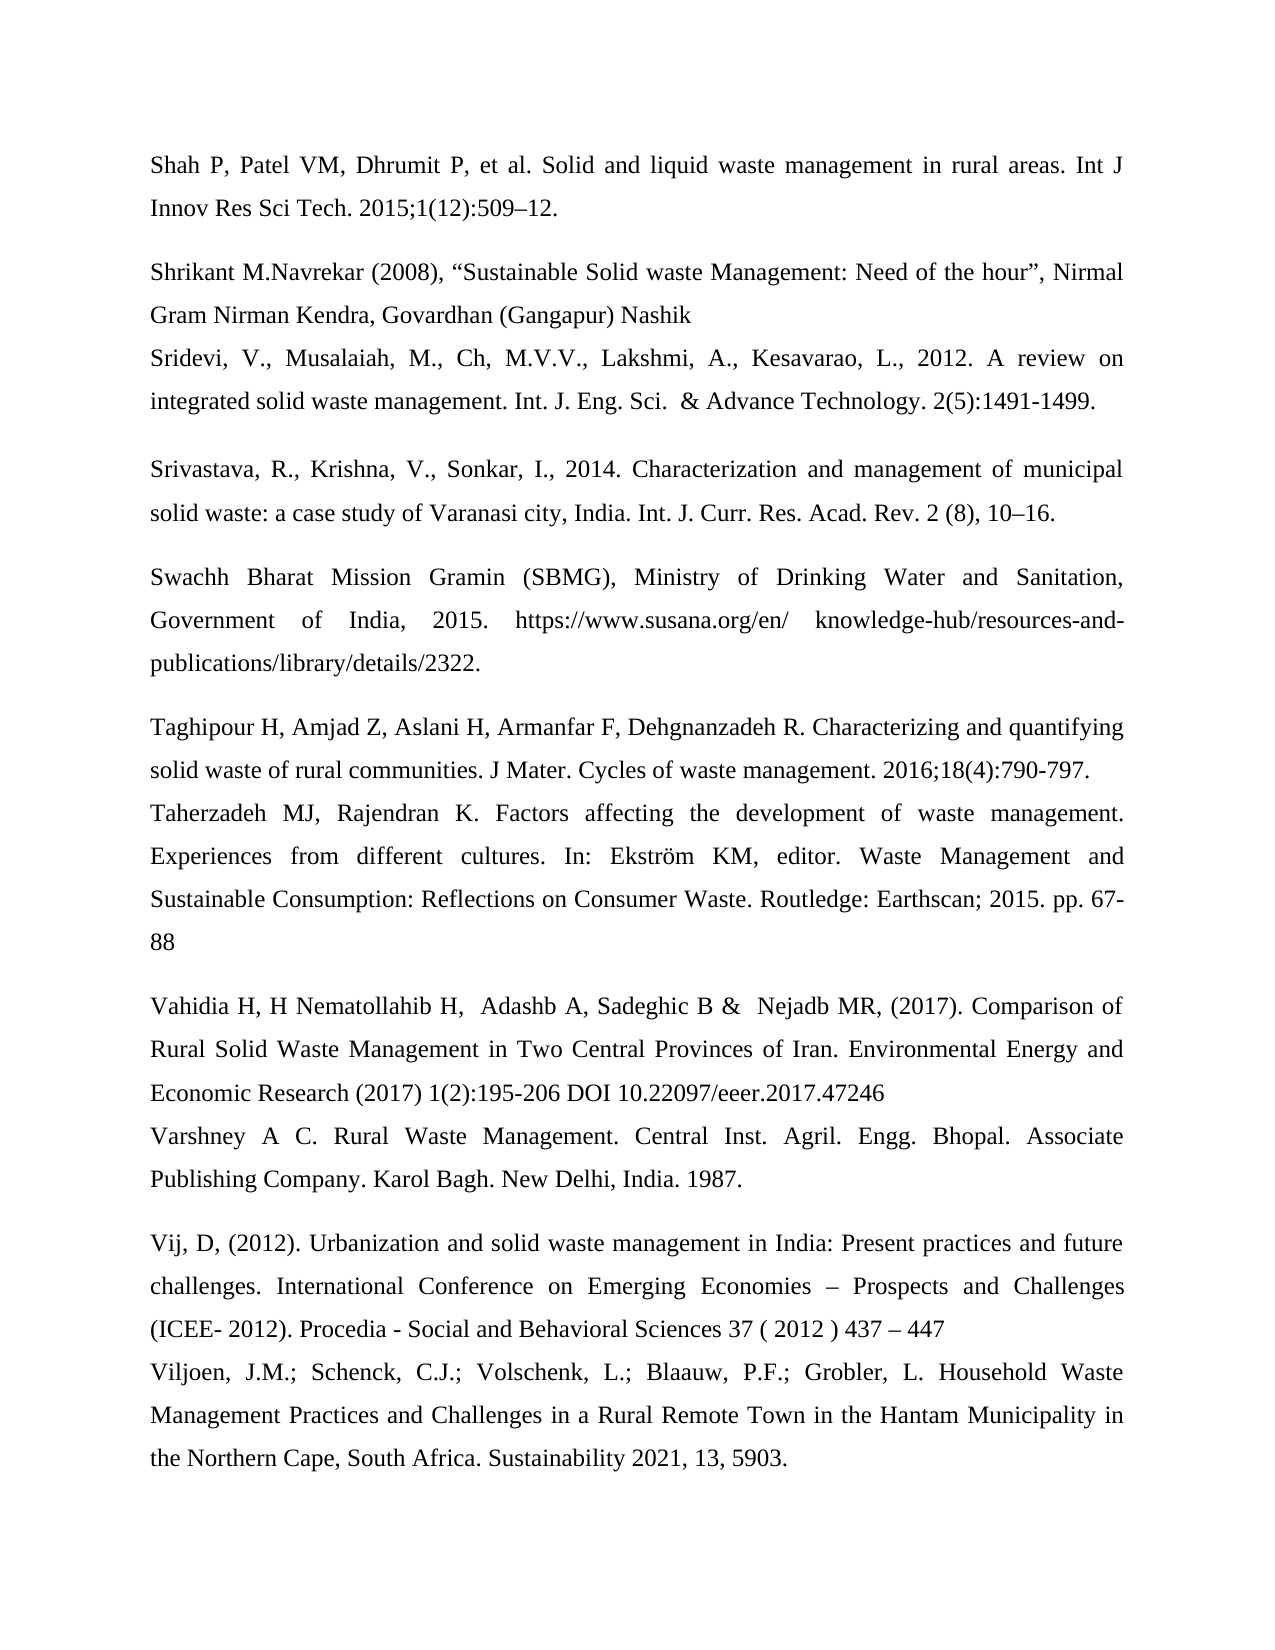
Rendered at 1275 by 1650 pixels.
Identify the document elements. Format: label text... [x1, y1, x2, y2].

text Vij, D, (2012). Urbanization and solid waste management in India: Present practices and future challenges. International Conference on Emerging Economies – Prospects and Challenges (ICEE- 2012). Procedia - Social and Behavioral Sciences 37 ( 2012 ) 437 – 447 [150, 1228, 1125, 1343]
text Shah P, Patel VM, Dhrumit P, et al. Solid and liquid waste management in rural areas. Int J Innov Res Sci Tech. 2015;1(12):509–12. [150, 150, 1125, 222]
text Taghipour H, Amjad Z, Aslani H, Armanfar F, Dehgnanzadeh R. Characterizing and quantifying solid waste of rural communities. J Mater. Cycles of waste management. 2016;18(4):790-797. [150, 712, 1125, 784]
text Swachh Bharat Mission Gramin (SBMG), Ministry of Drinking Water and Sanitation, Government of India, 2015. https://www.susana.org/en/ knowledge-hub/resources-and-publications/library/details/2322. [150, 562, 1125, 677]
text Varshney A C. Rural Waste Management. Central Inst. Agril. Engg. Bhopal. Associate Publishing Company. Karol Bagh. New Delhi, India. 1987. [150, 1121, 1125, 1193]
text Srivastava, R., Krishna, V., Sonkar, I., 2014. Characterization and management of municipal solid waste: a case study of Varanasi city, India. Int. J. Curr. Res. Acad. Rev. 2 (8), 10–16. [150, 454, 1125, 526]
text Shrikant M.Navrekar (2008), “Sustainable Solid waste Management: Need of the hour”, Nirmal Gram Nirman Kendra, Govardhan (Gangapur) Nashik [150, 257, 1125, 329]
text Sridevi, V., Musalaiah, M., Ch, M.V.V., Lakshmi, A., Kesavarao, L., 2012. A review on integrated solid waste management. Int. J. Eng. Sci. & Advance Technology. 2(5):1491-1499. [150, 343, 1125, 415]
text Viljoen, J.M.; Schenck, C.J.; Volschenk, L.; Blaauw, P.F.; Grobler, L. Household Waste Management Practices and Challenges in a Rural Remote Town in the Hantam Municipality in the Northern Cape, South Africa. Sustainability 2021, 13, 5903. [150, 1357, 1125, 1472]
text Vahidia H, H Nematollahib H, Adashb A, Sadeghic B & Nejadb MR, (2017). Comparison of Rural Solid Waste Management in Two Central Provinces of Iran. Environmental Energy and Economic Research (2017) 1(2):195-206 DOI 10.22097/eeer.2017.47246 [150, 991, 1125, 1106]
text Taherzadeh MJ, Rajendran K. Factors affecting the development of waste management. Experiences from different cultures. In: Ekström KM, editor. Waste Management and Sustainable Consumption: Reflections on Consumer Waste. Routledge: Earthscan; 2015. pp. 67-88 [150, 798, 1125, 956]
